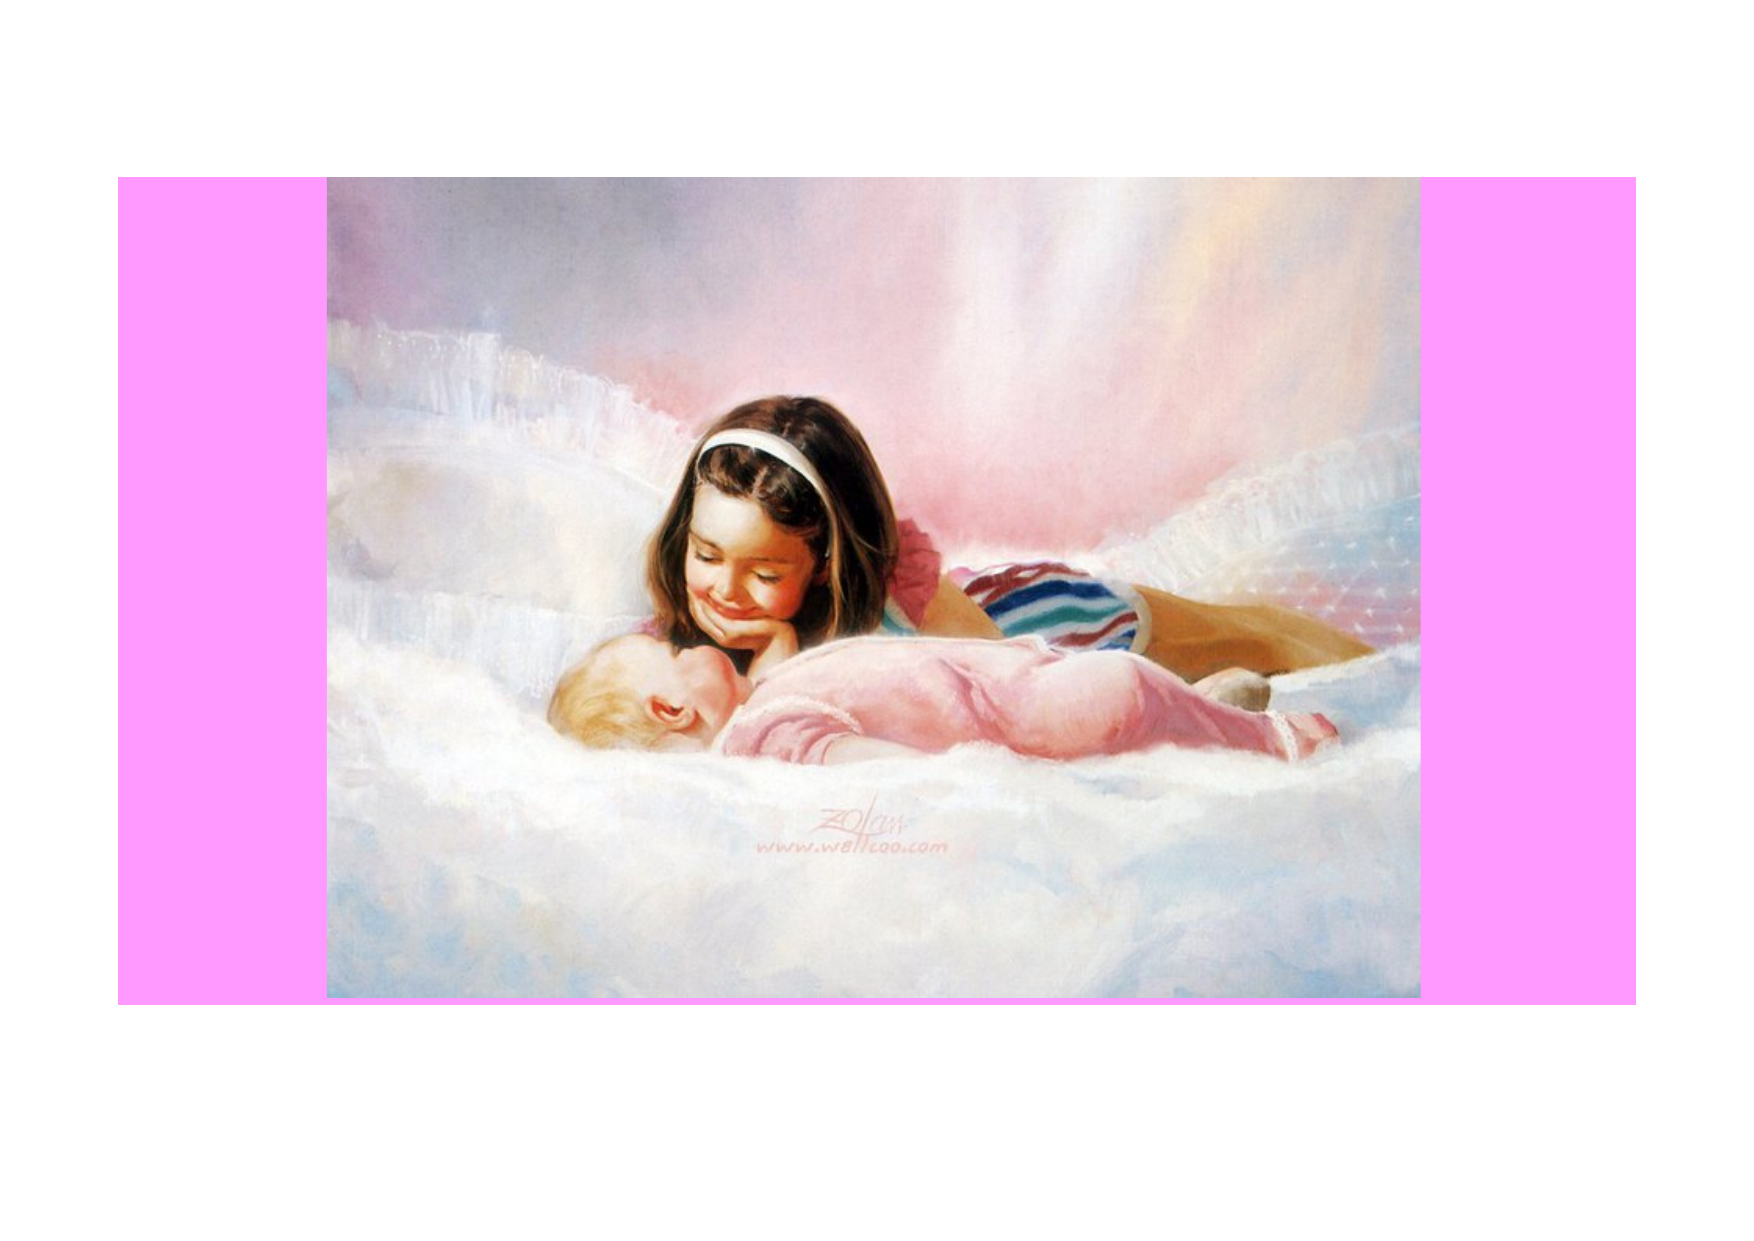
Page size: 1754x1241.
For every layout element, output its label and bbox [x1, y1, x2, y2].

picture [326, 177, 1421, 998]
